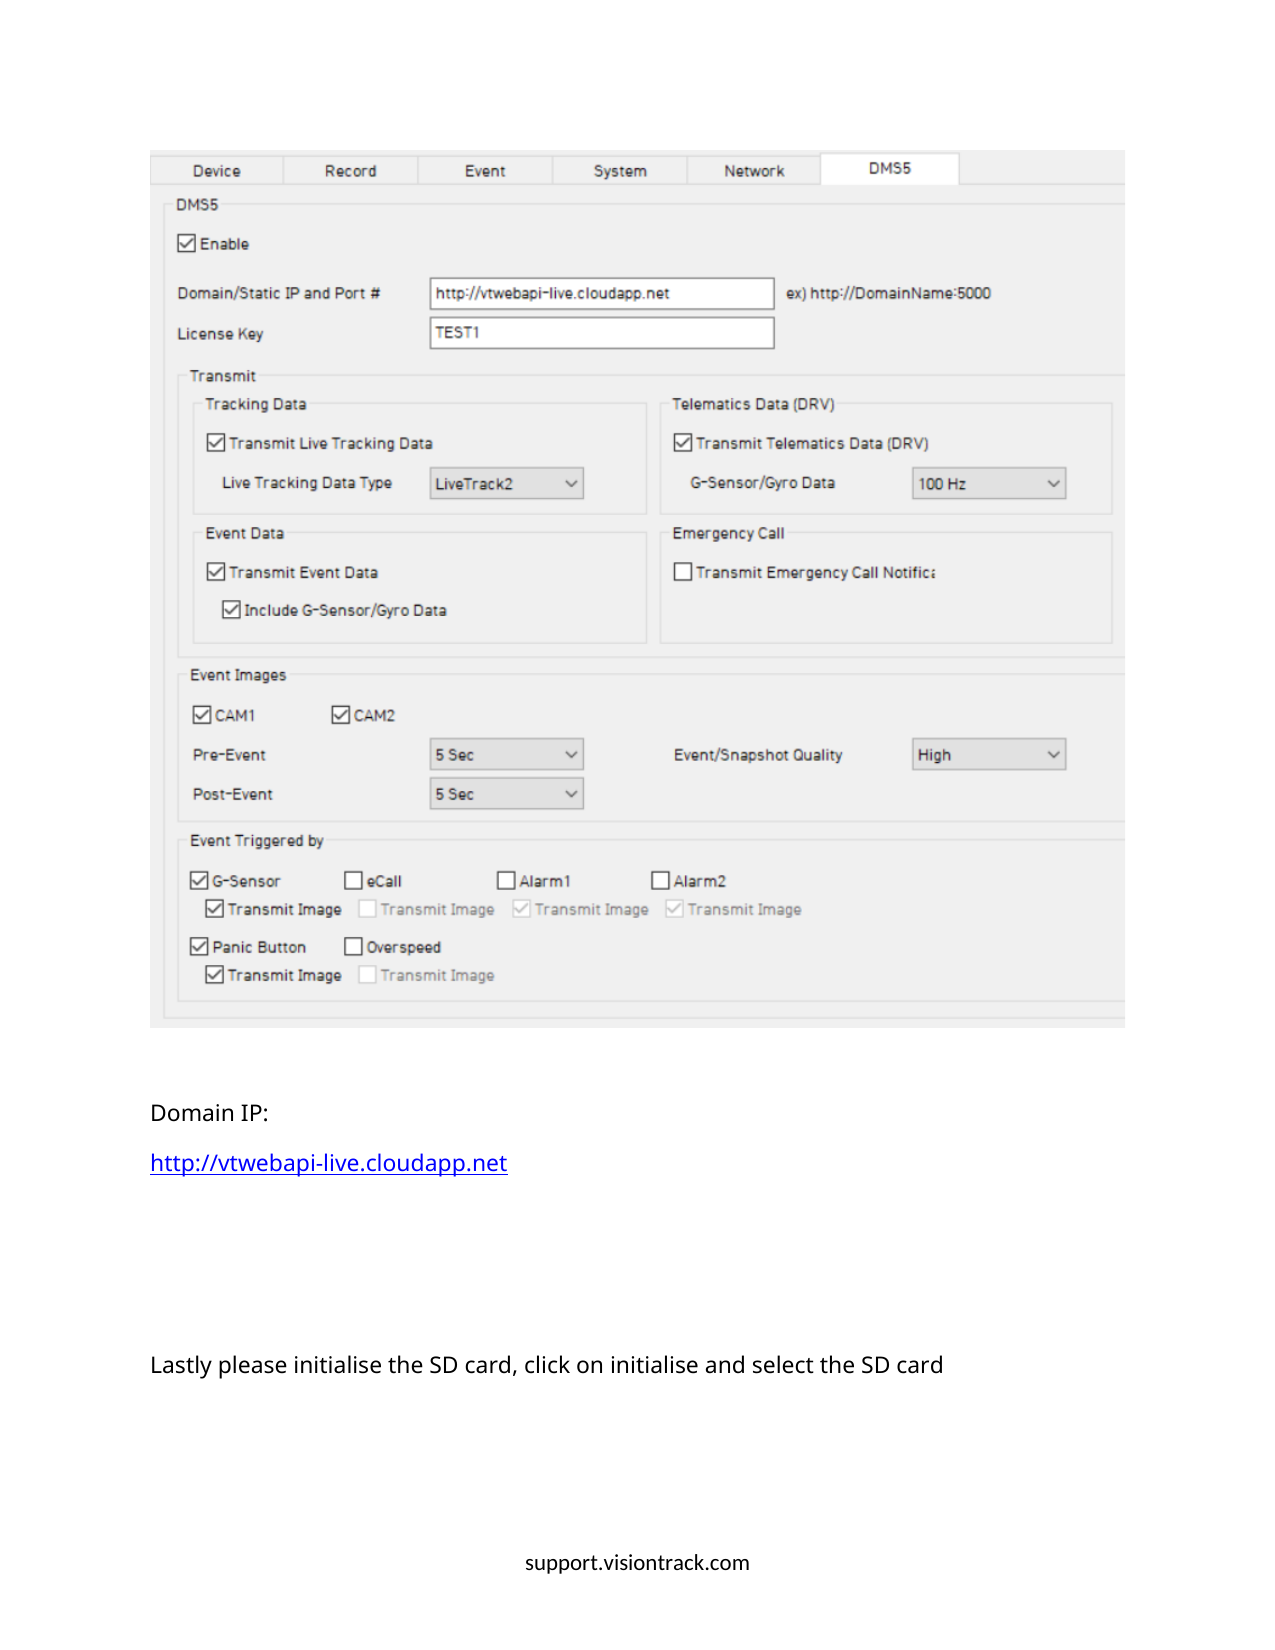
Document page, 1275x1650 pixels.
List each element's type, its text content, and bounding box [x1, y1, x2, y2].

picture [150, 150, 1125, 1028]
text http://vtwebapi-live.cloudapp.net [150, 1147, 1125, 1178]
text Lastly please initialise the SD card, click on initialise and select the SD card [150, 1349, 1125, 1380]
text Domain IP: [150, 1097, 1125, 1128]
